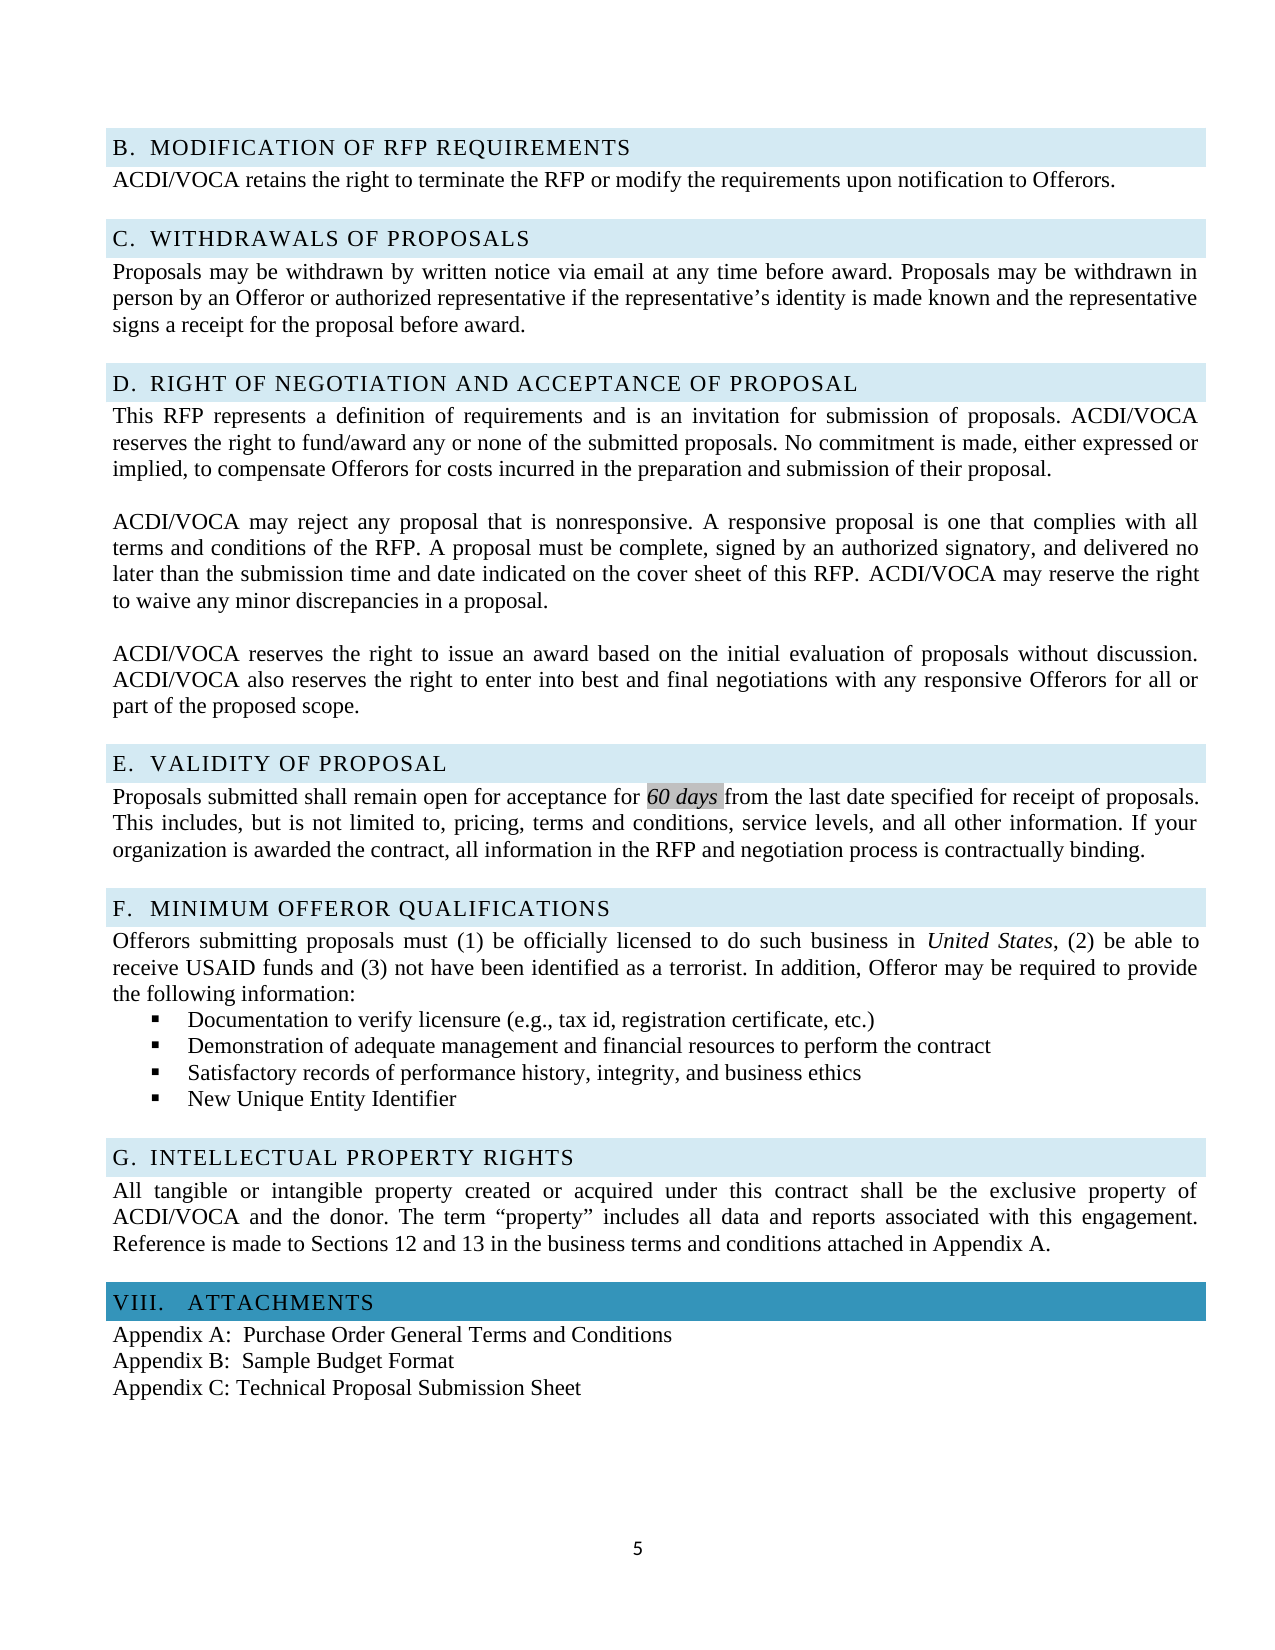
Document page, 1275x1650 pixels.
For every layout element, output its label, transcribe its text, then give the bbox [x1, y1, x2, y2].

text Appendix A: Purchase Order General Terms and Conditions [112, 1321, 1200, 1347]
list Satisfactory records of performance history, integrity, and business ethics [150, 1059, 1200, 1085]
list Demonstration of adequate management and financial resources to perform the contract [150, 1033, 1200, 1059]
subtitle VALIDITY OF PROPOSAL [113, 750, 1200, 777]
subtitle INTELLECTUAL PROPERTY RIGHTS [113, 1144, 1200, 1171]
text Offerors submitting proposals must (1) be officially licensed to do such business in United States, (2) be able to receive USAID funds and (3) not have been identified as a terrorist. In addition, Offeror may be required to provide the following information: [112, 927, 1200, 1006]
subtitle RIGHT OF NEGOTIATION AND ACCEPTANCE OF PROPOSAL [113, 370, 1200, 396]
text This RFP represents a definition of requirements and is an invitation for submission of proposals. ACDI/VOCA reserves the right to fund/award any or none of the submitted proposals. No commitment is made, either expressed or implied, to compensate Offerors for costs incurred in the preparation and submission of their proposal. [112, 402, 1200, 481]
subtitle ATTACHMENTS [113, 1289, 1200, 1315]
list New Unique Entity Identifier [150, 1085, 1200, 1112]
text Proposals submitted shall remain open for acceptance for 60 days from the last date specified for receipt of proposals. This includes, but is not limited to, pricing, terms and conditions, service levels, and all other information. If your organization is awarded the contract, all information in the RFP and negotiation process is contractually binding. [112, 783, 1200, 862]
subtitle WITHDRAWALS OF PROPOSALS [113, 226, 1200, 252]
text All tangible or intangible property created or acquired under this contract shall be the exclusive property of ACDI/VOCA and the donor. The term “property” includes all data and reports associated with this engagement. Reference is made to Sections 12 and 13 in the business terms and conditions attached in Appendix A. [112, 1177, 1200, 1256]
text Appendix C: Technical Proposal Submission Sheet [112, 1374, 1200, 1400]
text ACDI/VOCA may reject any proposal that is nonresponsive. A responsive proposal is one that complies with all terms and conditions of the RFP. A proposal must be complete, signed by an authorized signatory, and delivered no later than the submission time and date indicated on the cover sheet of this RFP. ACDI/VOCA may reserve the right to waive any minor discrepancies in a proposal. [112, 508, 1200, 613]
subtitle MODIFICATION OF RFP REQUIREMENTS [113, 134, 1200, 160]
subtitle MINIMUM OFFEROR QUALIFICATIONS [113, 895, 1200, 921]
text Appendix B: Sample Budget Format [112, 1347, 1200, 1374]
list Documentation to verify licensure (e.g., tax id, registration certificate, etc.) [150, 1006, 1200, 1033]
text ACDI/VOCA retains the right to terminate the RFP or modify the requirements upon notification to Offerors. [112, 167, 1200, 193]
text Proposals may be withdrawn by written notice via email at any time before award. Proposals may be withdrawn in person by an Offeror or authorized representative if the representative’s identity is made known and the representative signs a receipt for the proposal before award. [112, 258, 1200, 337]
text ACDI/VOCA reserves the right to issue an award based on the initial evaluation of proposals without discussion. ACDI/VOCA also reserves the right to enter into best and final negotiations with any responsive Offerors for all or part of the proposed scope. [112, 639, 1200, 719]
